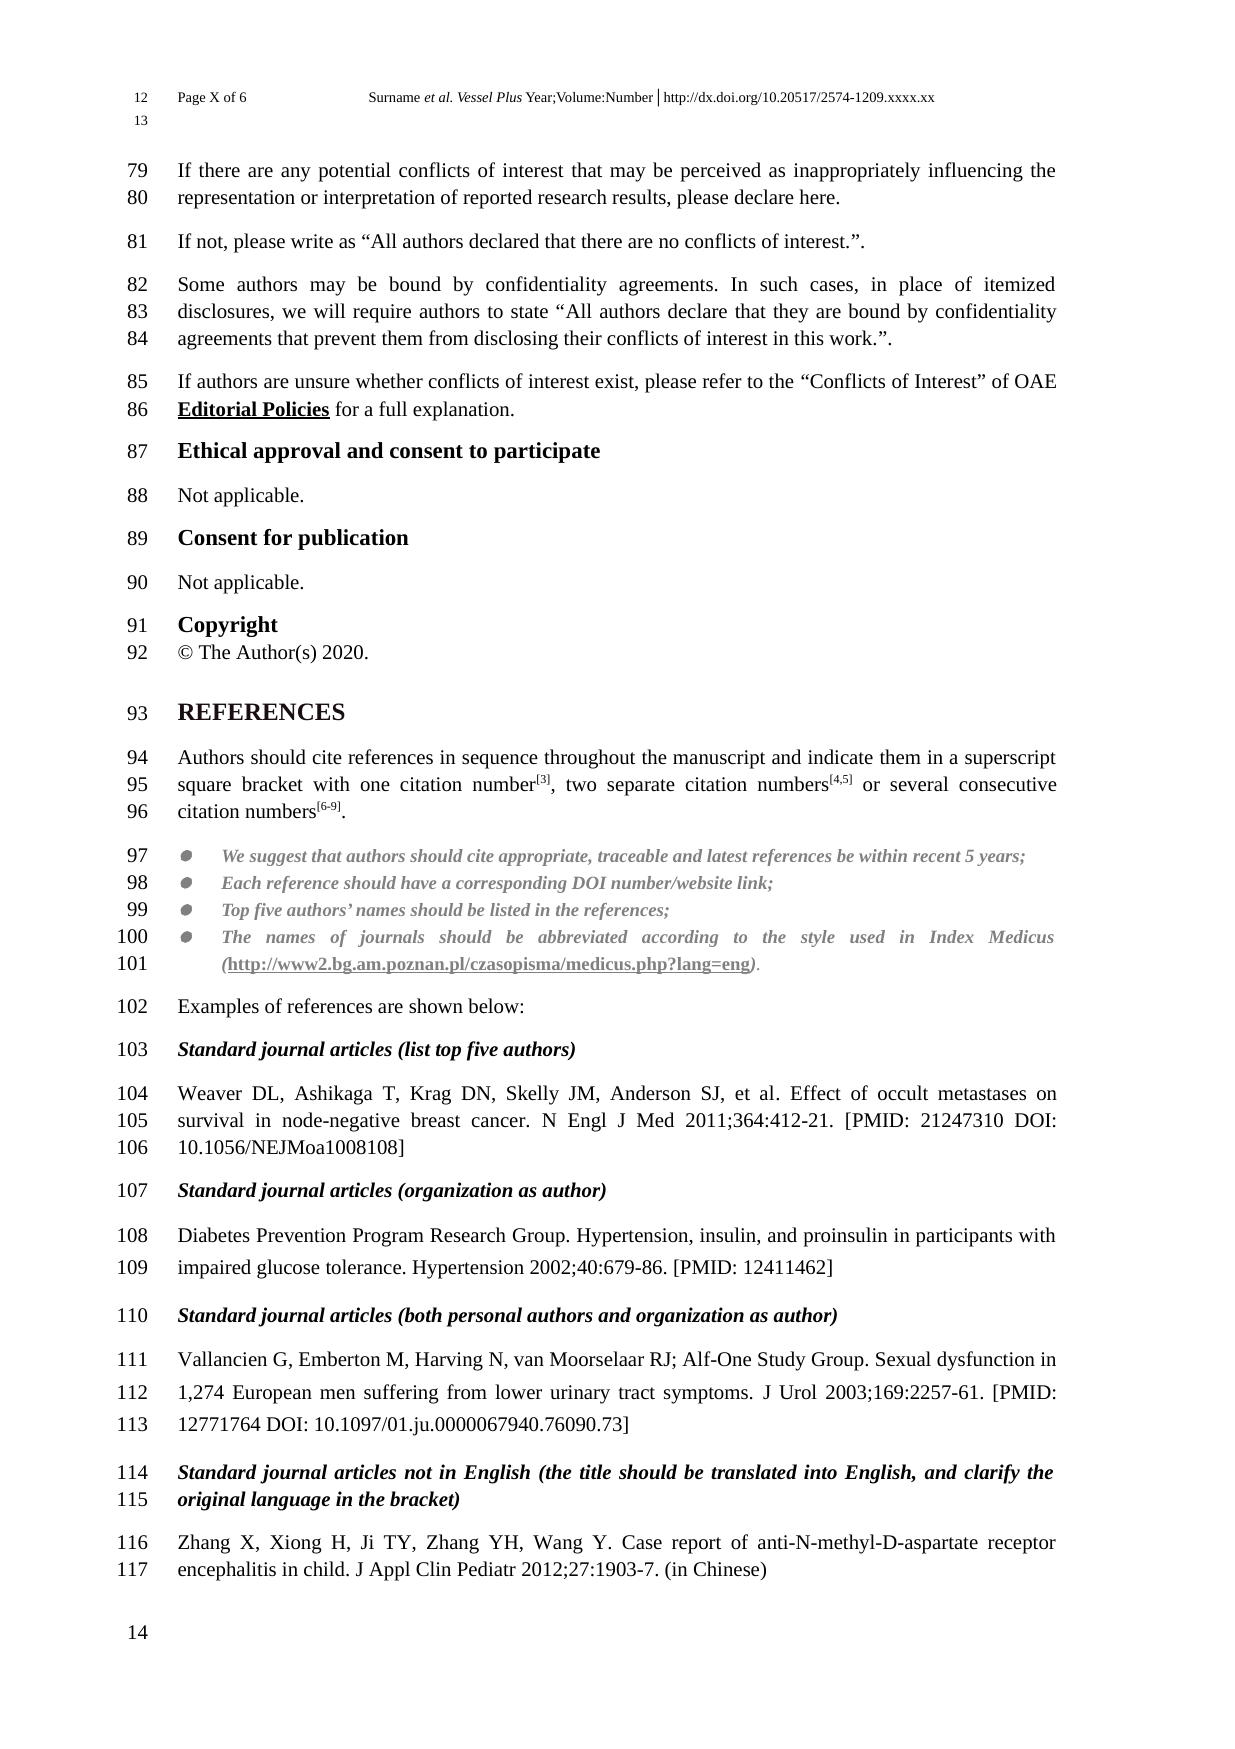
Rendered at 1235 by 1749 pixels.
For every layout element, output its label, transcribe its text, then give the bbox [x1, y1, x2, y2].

list The names of journals should be abbreviated according to the style used in Index Medicus (http://www2.bg.am.poznan.pl/czasopisma/medicus.php?lang=eng). [177, 921, 1057, 975]
text Some authors may be bound by confidentiality agreements. In such cases, in place of itemized disclosures, we will require authors to state “All authors declare that they are bound by confidentiality agreements that prevent them from disclosing their conflicts of interest in this work.”. [177, 269, 1057, 350]
text Consent for publication [177, 523, 1057, 551]
text If there are any potential conflicts of interest that may be perceived as inappropriately influencing the representation or interpretation of reported research results, please declare here. [177, 155, 1057, 209]
text Standard journal articles (organization as author) [177, 1175, 1057, 1202]
text REFERENCES [177, 697, 1057, 726]
list We suggest that authors should cite appropriate, traceable and latest references be within recent 5 years; [177, 839, 1057, 866]
text Ethical approval and consent to participate [177, 437, 1057, 464]
text If authors are unsure whether conflicts of interest exist, please refer to the “Conflicts of Interest” of OAE Editorial Policies for a full explanation. [177, 366, 1057, 421]
text Vallancien G, Emberton M, Harving N, van Moorselaar RJ; Alf-One Study Group. Sexual dysfunction in 1,274 European men suffering from lower urinary tract symptoms. J Urol 2003;169:2257-61. [PMID: 12771764 DOI: 10.1097/01.ju.0000067940.76090.73] [177, 1343, 1057, 1441]
text Not applicable. [177, 480, 1057, 507]
text Diabetes Prevention Program Research Group. Hypertension, insulin, and proinsulin in participants with impaired glucose tolerance. Hypertension 2002;40:679-86. [PMID: 12411462] [177, 1218, 1057, 1283]
text If not, please write as “All authors declared that there are no conflicts of interest.”. [177, 226, 1057, 253]
text Not applicable. [177, 567, 1057, 594]
text Standard journal articles (list top five authors) [177, 1034, 1057, 1061]
text Authors should cite references in sequence throughout the manuscript and indicate them in a superscript square bracket with one citation number[3], two separate citation numbers[4,5] or several consecutive citation numbers[6-9]. [177, 742, 1057, 823]
text Examples of references are shown below: [177, 991, 1057, 1018]
list Each reference should have a corresponding DOI number/website link; [177, 866, 1057, 893]
text Standard journal articles not in English (the title should be translated into English, and clarify the original language in the bracket) [177, 1457, 1057, 1511]
text Weaver DL, Ashikaga T, Krag DN, Skelly JM, Anderson SJ, et al. Effect of occult metastases on survival in node-negative breast cancer. N Engl J Med 2011;364:412-21. [PMID: 21247310 DOI: 10.1056/NEJMoa1008108] [177, 1078, 1057, 1159]
text © The Author(s) 2020. [177, 637, 1057, 664]
text Standard journal articles (both personal authors and organization as author) [177, 1300, 1057, 1327]
text Copyright [177, 610, 1057, 637]
text Zhang X, Xiong H, Ji TY, Zhang YH, Wang Y. Case report of anti-N-methyl-D-aspartate receptor encephalitis in child. J Appl Clin Pediatr 2012;27:1903-7. (in Chinese) [177, 1527, 1057, 1581]
list Top five authors’ names should be listed in the references; [177, 893, 1057, 921]
